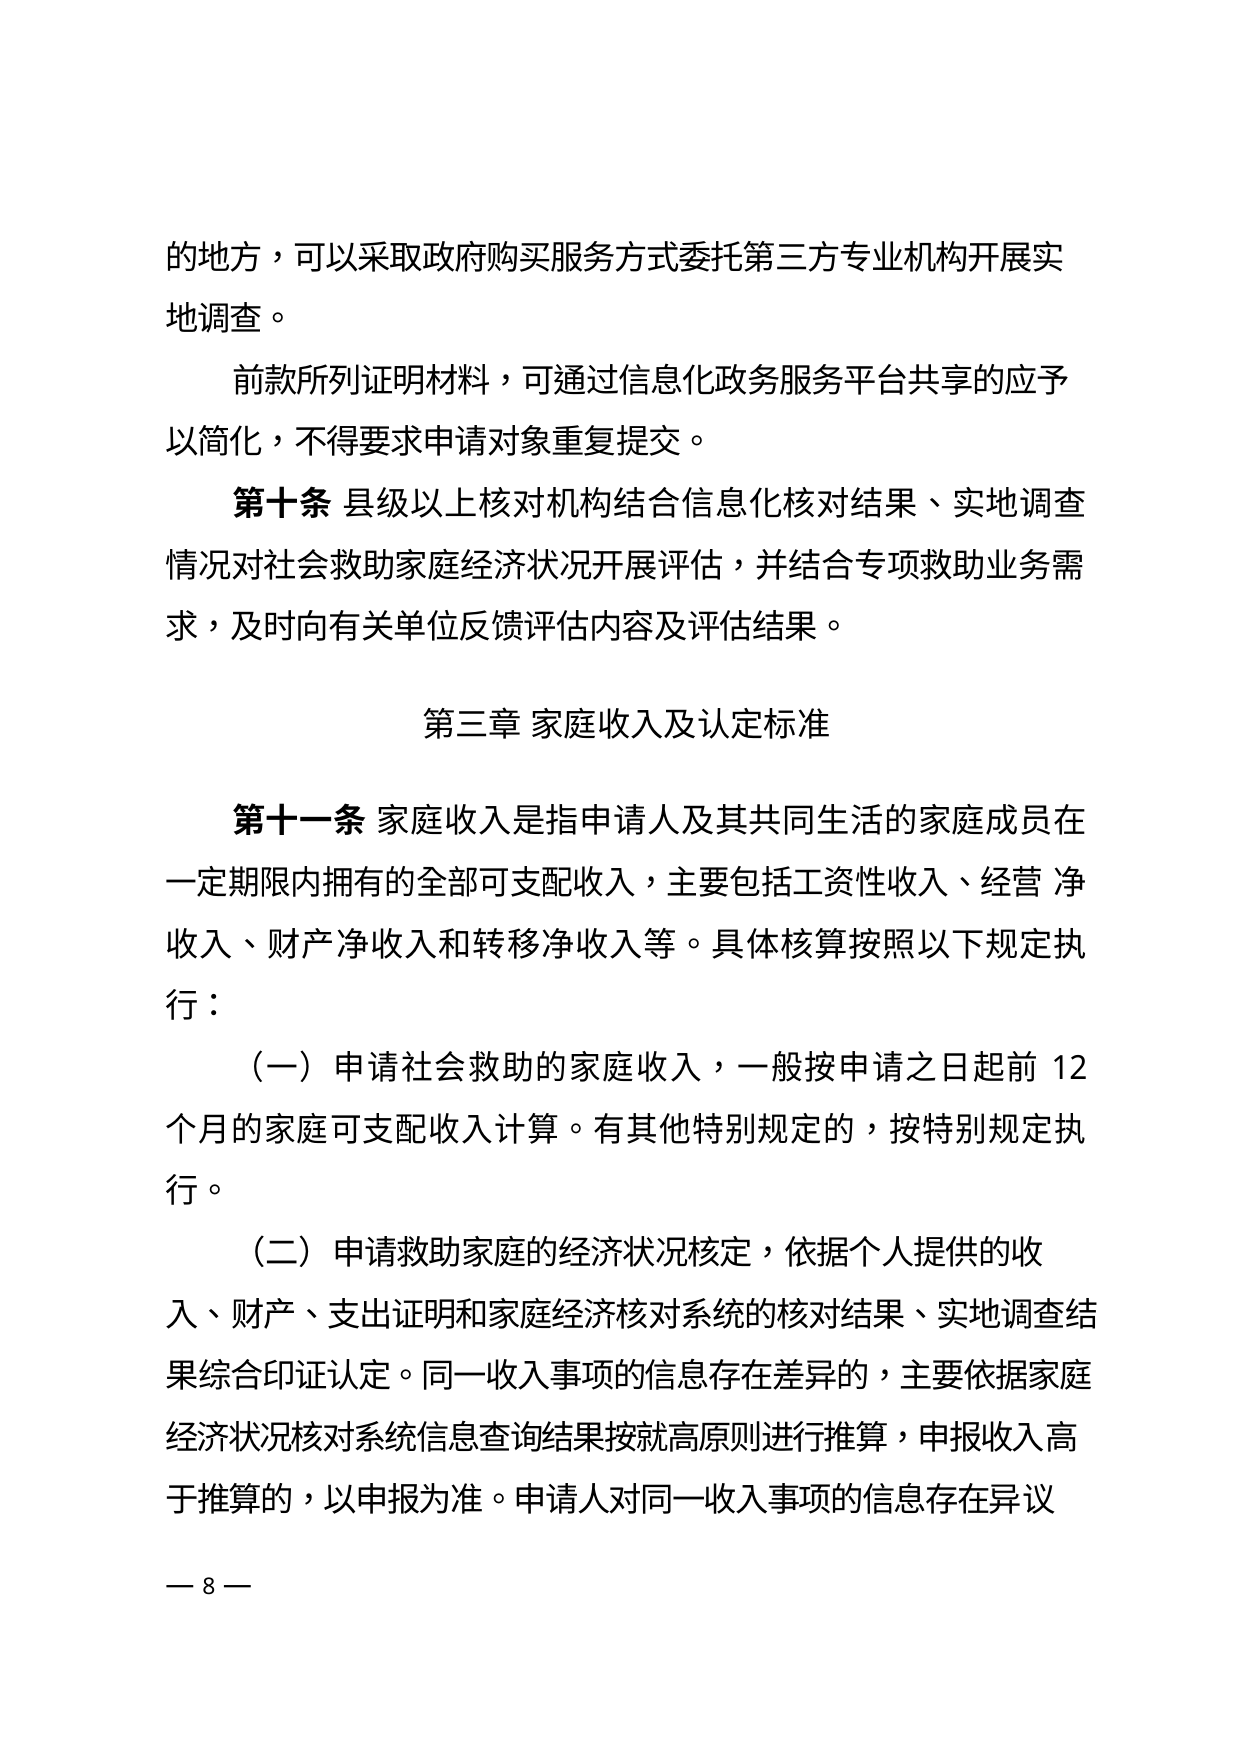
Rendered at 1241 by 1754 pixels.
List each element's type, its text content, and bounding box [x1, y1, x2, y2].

text 前款所列证明材料，可通过信息化政务服务平台共享的应予以简化，不得要求申请对象重复提交。 [165, 357, 1087, 464]
text 第十一条 家庭收入是指申请人及其共同生活的家庭成员在一定期限内拥有的全部可支配收入，主要包括工资性收入、经营 净收入、财产净收入和转移净收入等。具体核算按照以下规定执行： [165, 797, 1087, 1027]
text 第十条 县级以上核对机构结合信息化核对结果、实地调查情况对社会救助家庭经济状况开展评估，并结合专项救助业务需求，及时向有关单位反馈评估内容及评估结果。 [165, 480, 1087, 649]
text 第三章 家庭收入及认定标准 [228, 701, 1024, 746]
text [165, 1229, 1103, 1521]
text （一）申请社会救助的家庭收入，一般按申请之日起前 12 个月的家庭可支配收入计算。有其他特别规定的，按特别规定执 行。 [165, 1044, 1087, 1212]
text 的地方，可以采取政府购买服务方式委托第三方专业机构开展实地调查。 [165, 234, 1087, 341]
